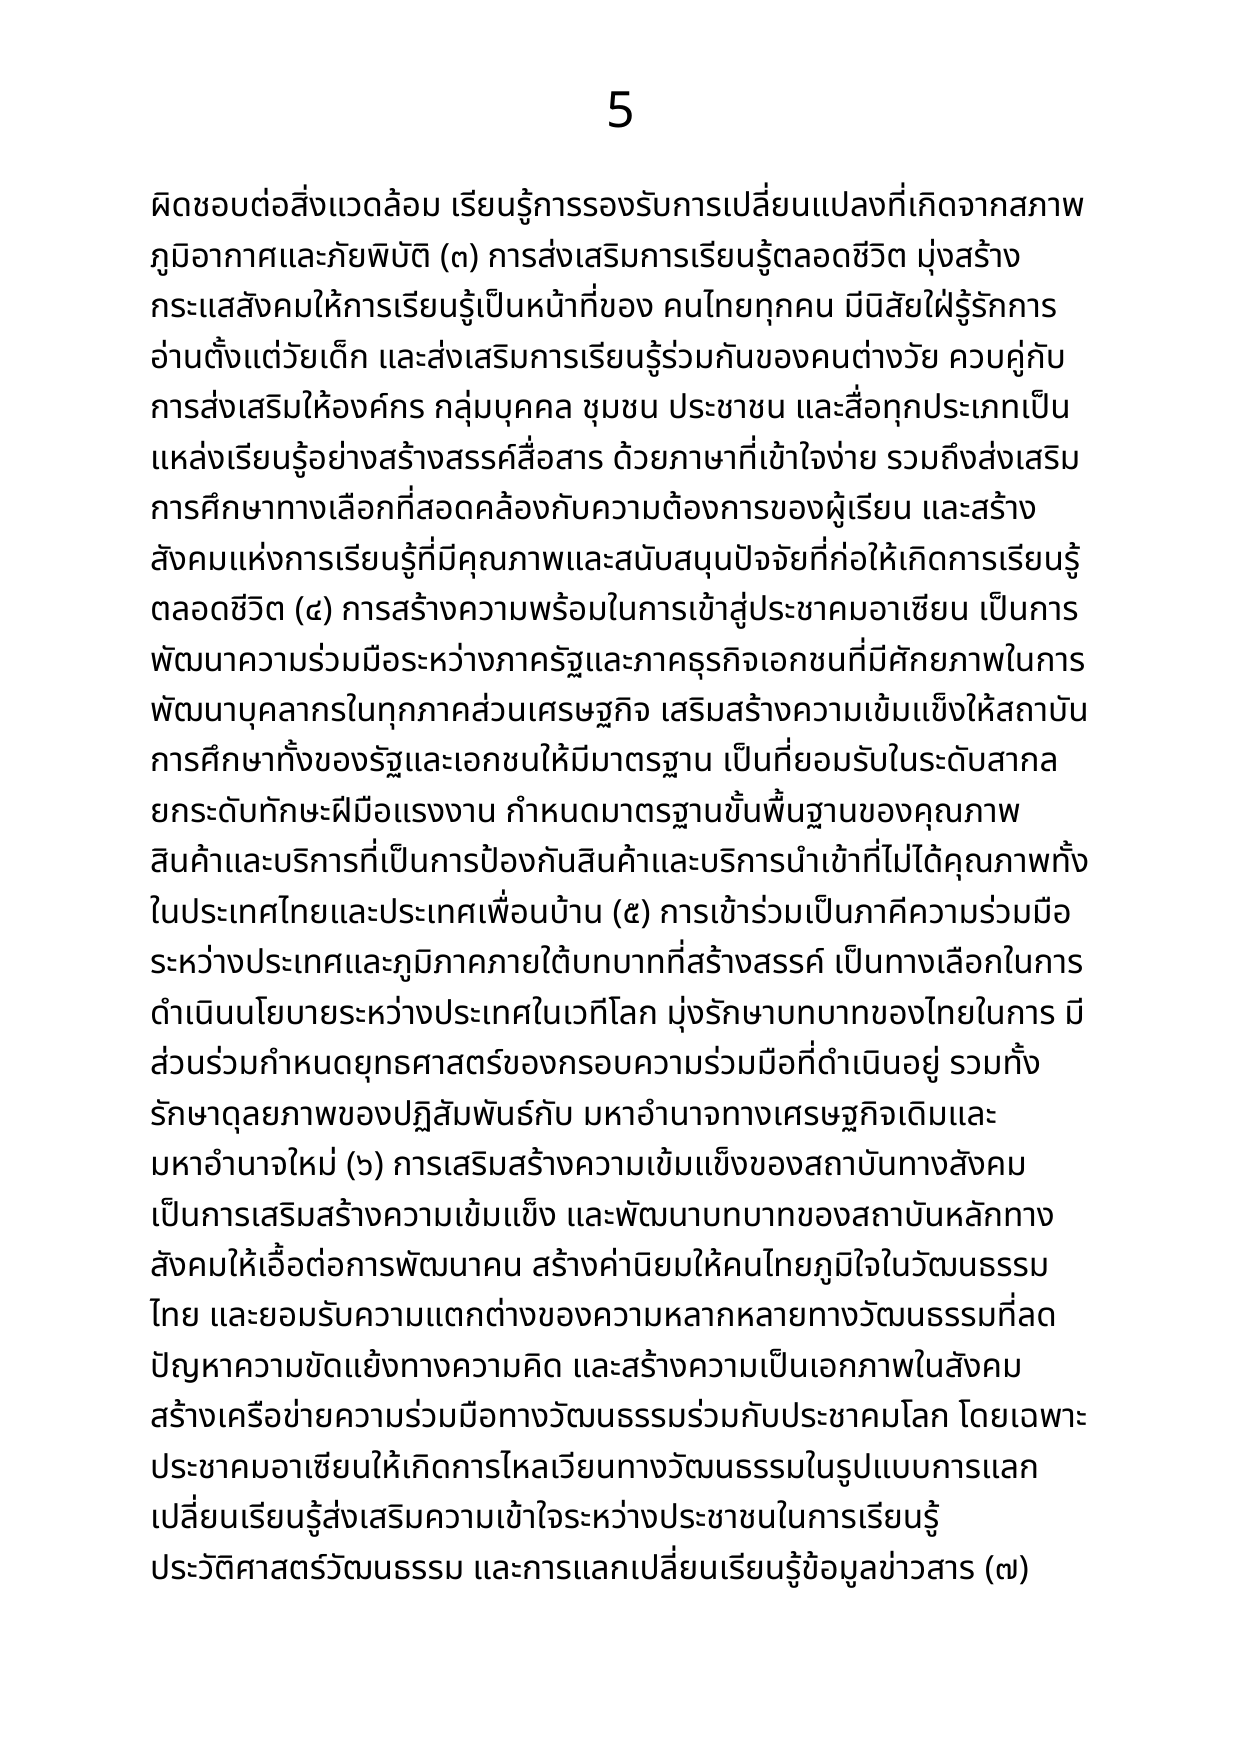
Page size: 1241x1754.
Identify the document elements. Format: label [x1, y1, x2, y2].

text [150, 181, 1090, 1594]
